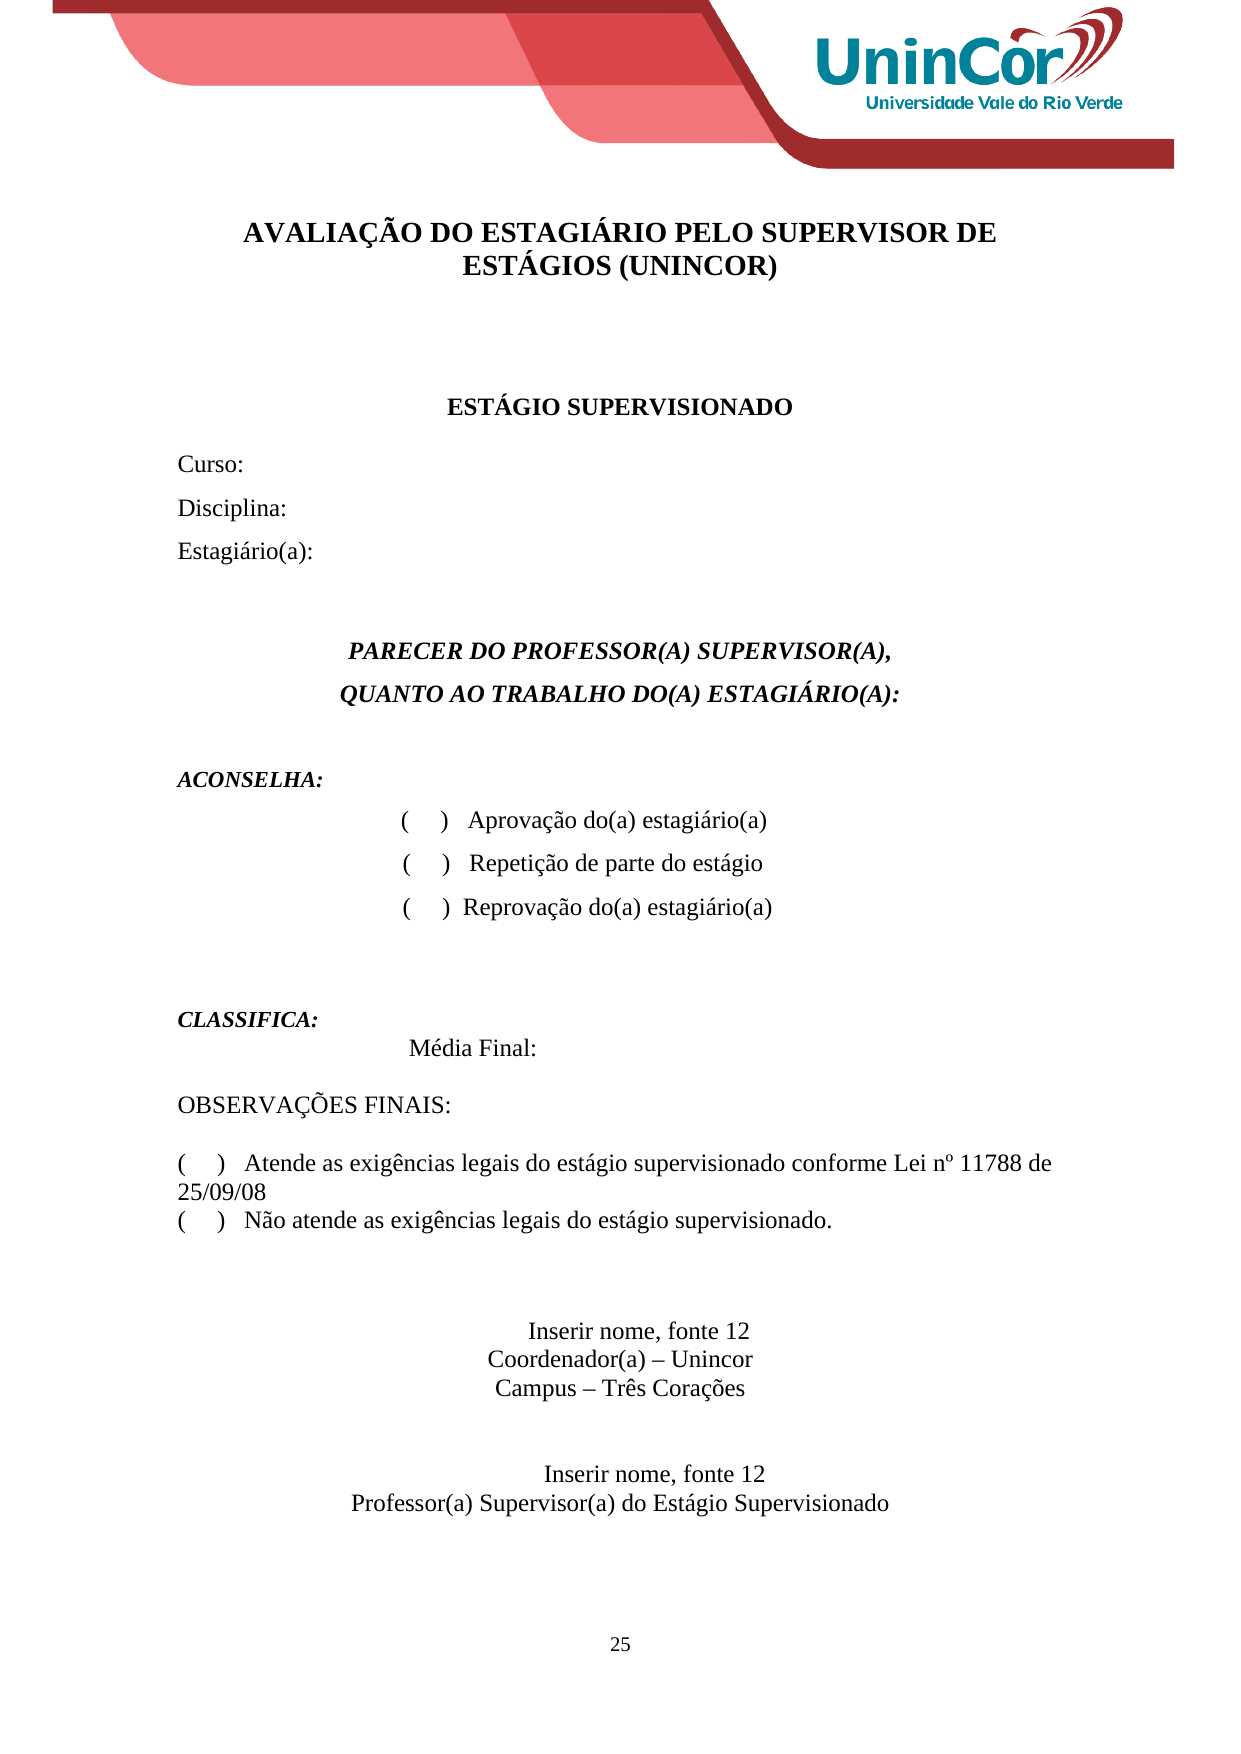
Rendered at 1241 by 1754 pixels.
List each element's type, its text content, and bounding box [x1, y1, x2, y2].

text Estagiário(a): [177, 536, 1063, 564]
text ( ) Não atende as exigências legais do estágio supervisionado. [177, 1205, 1063, 1234]
text CLASSIFICA: [177, 1007, 1063, 1033]
text ( ) Aprovação do(a) estagiário(a) [177, 805, 1063, 834]
text ACONSELHA: [177, 766, 1063, 792]
text Inserir nome, fonte 12 [177, 1316, 1063, 1344]
text Inserir nome, fonte 12 [177, 1459, 1063, 1488]
picture [52, 0, 1175, 169]
text Média Final: [177, 1033, 1063, 1062]
text ESTÁGIO SUPERVISIONADO [177, 392, 1063, 421]
text QUANTO AO TRABALHO DO(A) ESTAGIÁRIO(A): [177, 679, 1063, 708]
text ( ) Reprovação do(a) estagiário(a) [177, 892, 1063, 920]
text PARECER DO PROFESSOR(A) SUPERVISOR(A), [177, 636, 1063, 665]
text Disciplina: [177, 493, 1063, 521]
text Curso: [177, 449, 1063, 478]
text ( ) Repetição de parte do estágio [177, 848, 1063, 877]
text ( ) Atende as exigências legais do estágio supervisionado conforme Lei nº 11788 de 25/09/08 [177, 1148, 1063, 1205]
subtitle AVALIAÇÃO DO ESTAGIÁRIO PELO SUPERVISOR DE ESTÁGIOS (UNINCOR) [177, 215, 1063, 282]
text Professor(a) Supervisor(a) do Estágio Supervisionado [177, 1488, 1063, 1517]
text Coordenador(a) – Unincor [177, 1344, 1063, 1373]
text OBSERVAÇÕES FINAIS: [177, 1090, 1063, 1119]
text Campus – Três Corações [177, 1373, 1063, 1402]
